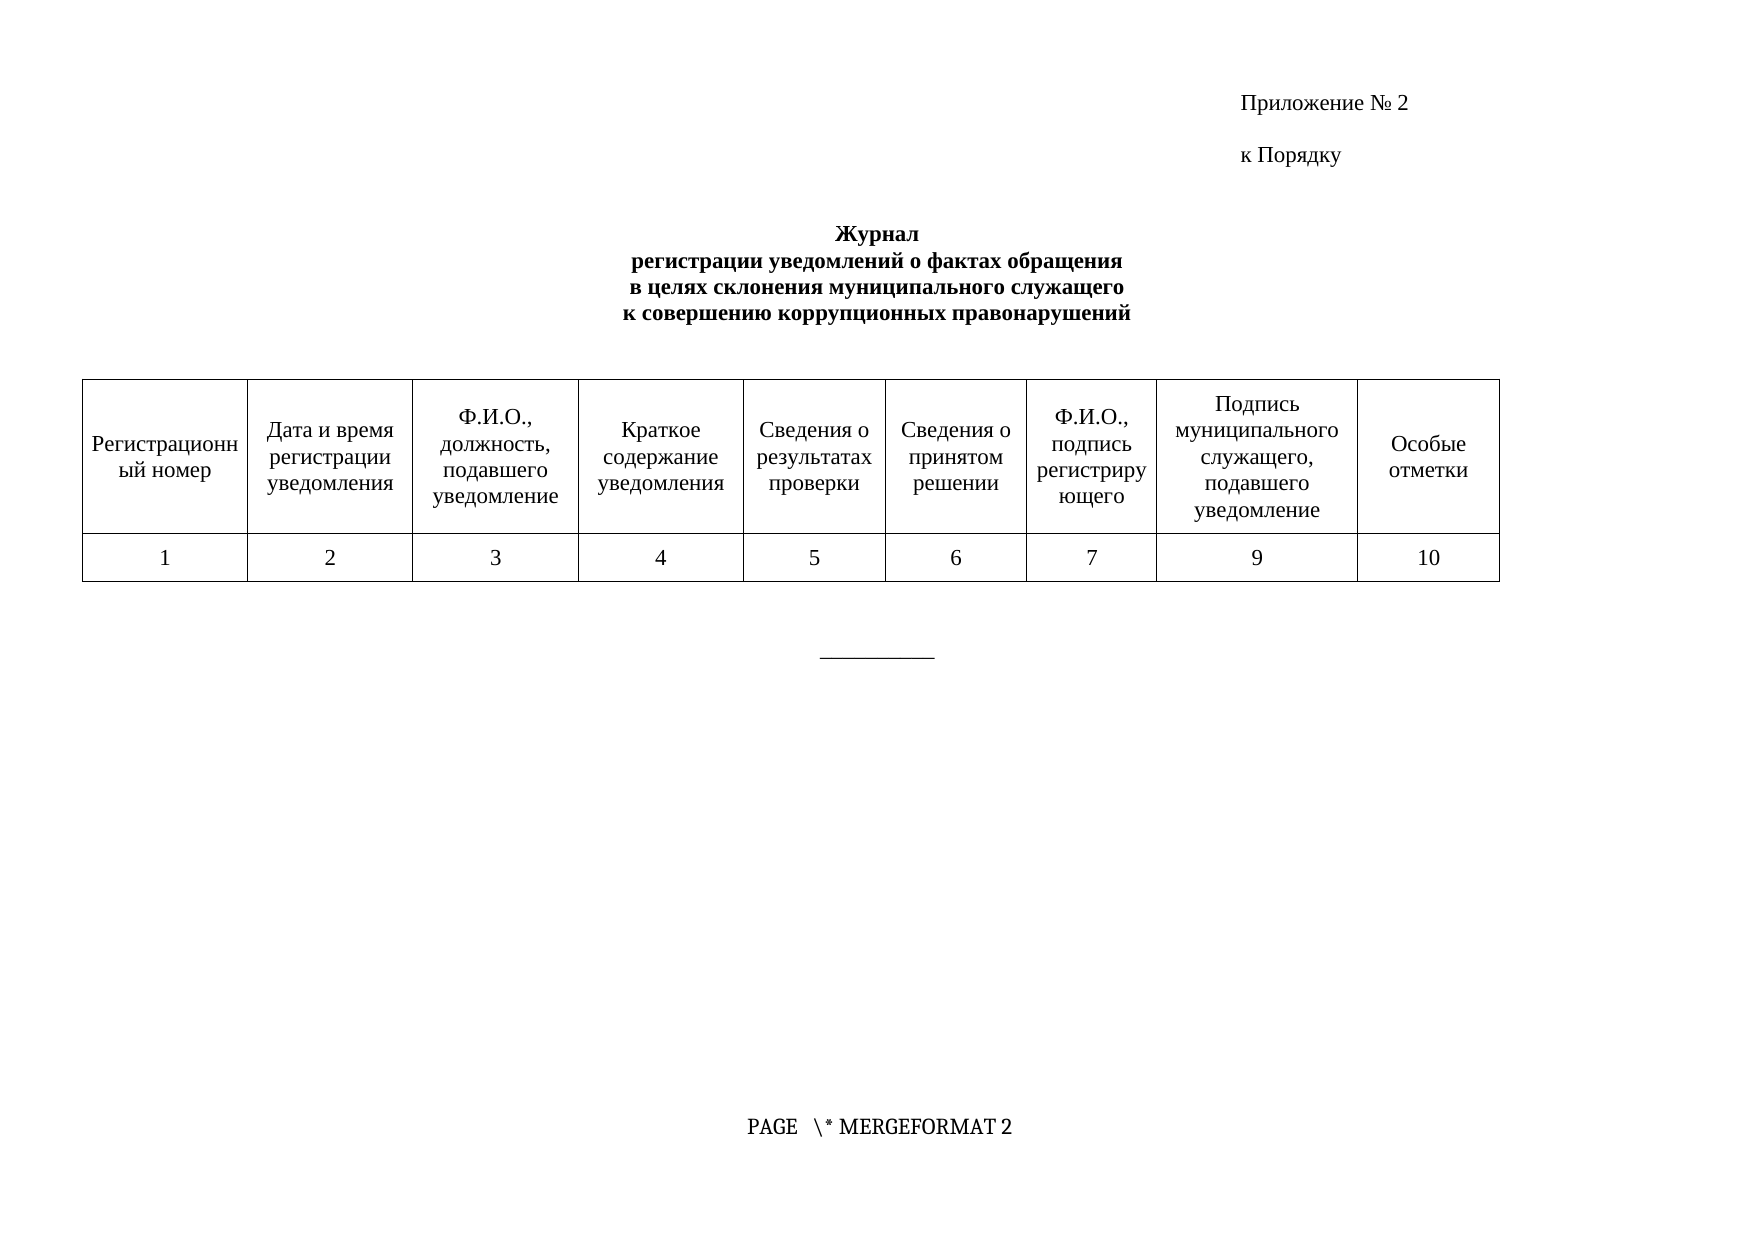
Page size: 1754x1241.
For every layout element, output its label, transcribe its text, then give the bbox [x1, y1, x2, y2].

table_header Ф.И.О., должность, подавшего уведомление [413, 380, 578, 533]
text к Порядку [1240, 141, 1665, 168]
text Приложение № 2 [1240, 89, 1665, 115]
table_cell 5 [744, 534, 885, 581]
table_cell 4 [579, 534, 743, 581]
text регистрации уведомлений о фактах обращения [89, 247, 1665, 273]
table_header Сведения о результатах проверки [744, 380, 885, 533]
text к совершению коррупционных правонарушений [89, 299, 1665, 326]
table_header Подпись муниципального служащего, подавшего уведомление [1157, 380, 1357, 533]
table_cell 6 [886, 534, 1026, 581]
table_cell 10 [1358, 534, 1499, 581]
text в целях склонения муниципального служащего [89, 273, 1665, 299]
text __________ [89, 635, 1665, 661]
table_header Дата и время регистрации уведомления [248, 380, 412, 533]
table_cell 9 [1157, 534, 1357, 581]
table_header Сведения о принятом решении [886, 380, 1026, 533]
text Журнал [89, 220, 1665, 247]
table_cell 2 [248, 534, 412, 581]
table_header Особые отметки [1358, 380, 1499, 533]
table_header Краткое содержание уведомления [579, 380, 743, 533]
table_cell 3 [413, 534, 578, 581]
table_header Регистрационный номер [83, 380, 247, 533]
table_cell 1 [83, 534, 247, 581]
table_cell 7 [1027, 534, 1156, 581]
table_header Ф.И.О., подпись регистрирующего [1027, 380, 1156, 533]
